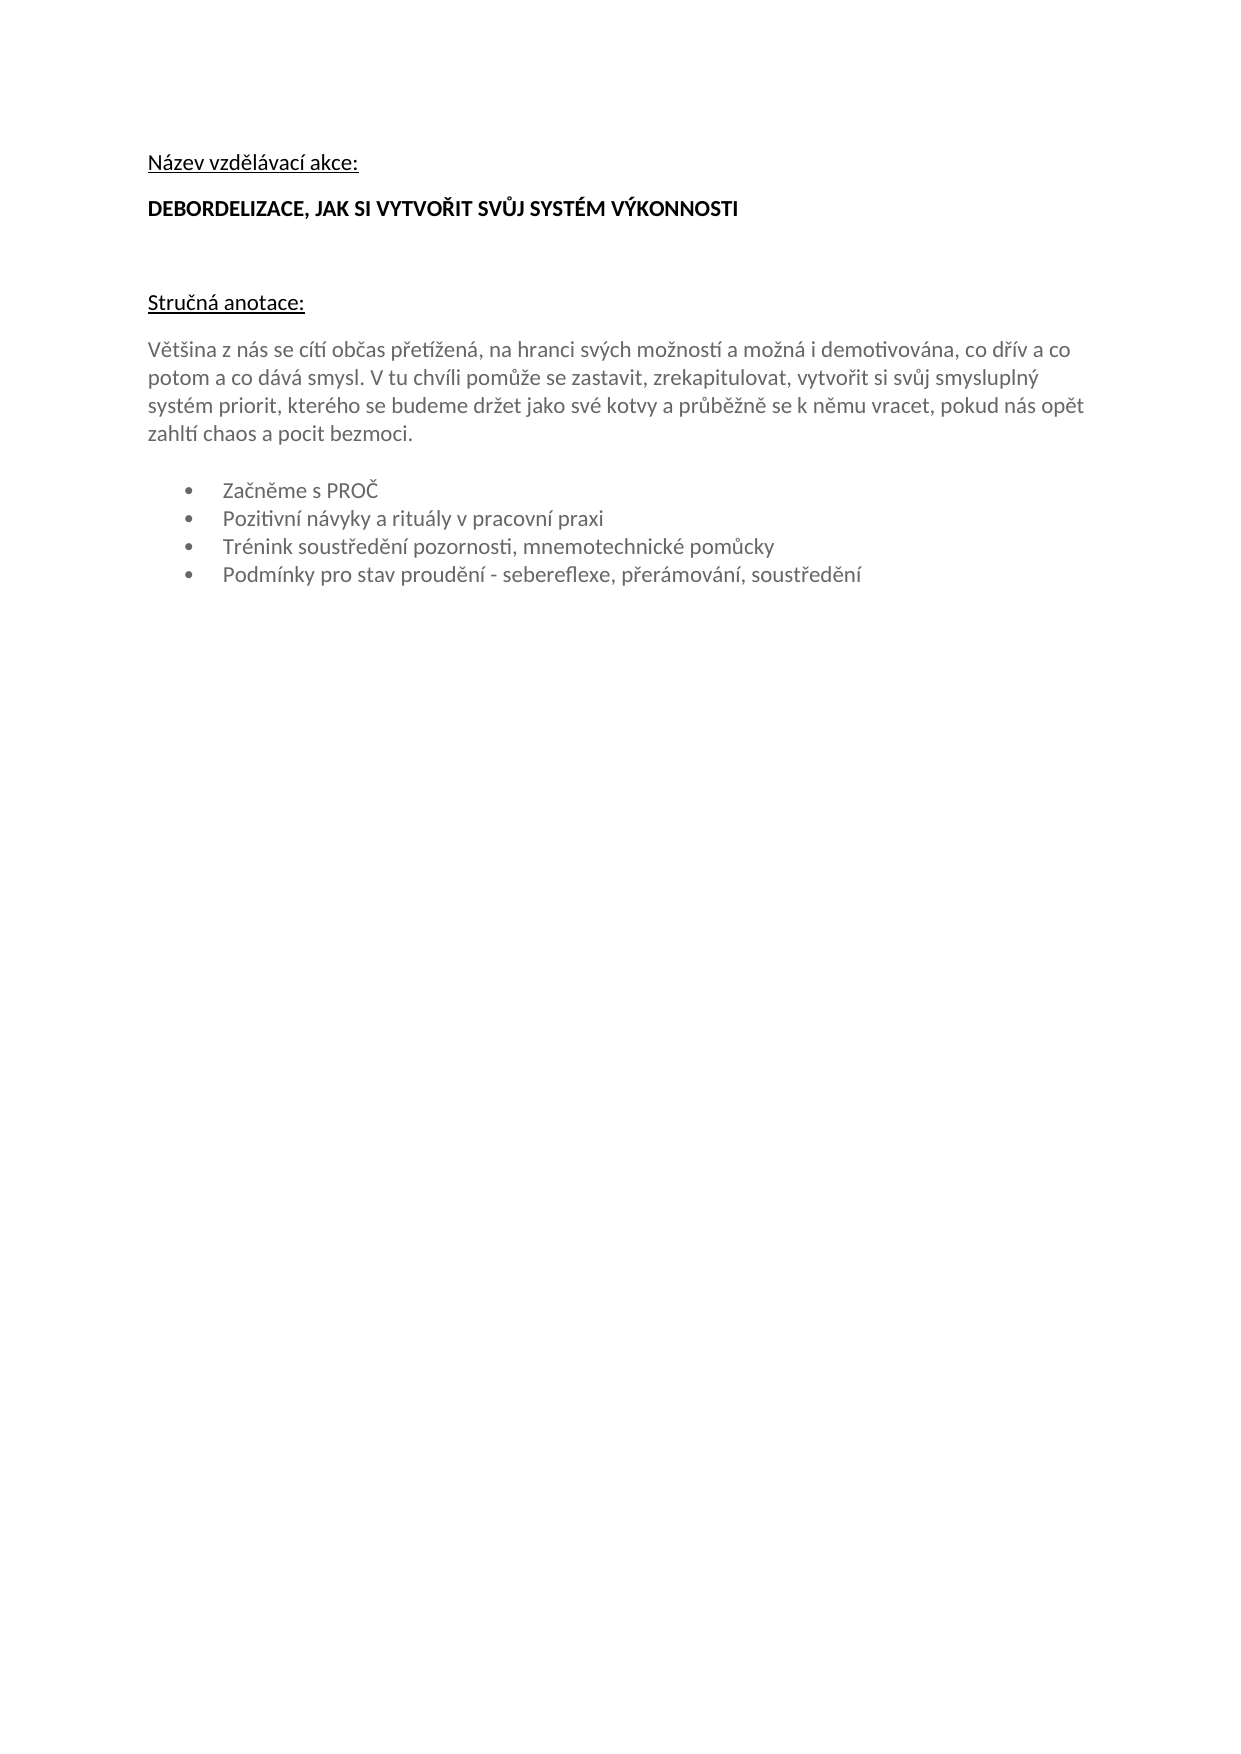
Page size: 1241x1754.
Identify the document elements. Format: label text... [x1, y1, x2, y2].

list Pozitivní návyky a rituály v pracovní praxi [185, 504, 1093, 532]
list Trénink soustředění pozornosti, mnemotechnické pomůcky [185, 532, 1093, 560]
text Název vzdělávací akce: [148, 148, 1093, 176]
text Stručná anotace: [148, 288, 1093, 316]
list Podmínky pro stav proudění - sebereflexe, přerámování, soustředění [185, 560, 1093, 588]
text Většina z nás se cítí občas přetížená, na hranci svých možností a možná i demotivována, co dřív a co potom a co dává smysl. V tu chvíli pomůže se zastavit, zrekapitulovat, vytvořit si svůj smysluplný systém priorit, kterého se budeme držet jako své kotvy a průběžně se k němu vracet, pokud nás opět zahltí chaos a pocit bezmoci. [148, 335, 1093, 447]
list Začněme s PROČ [185, 476, 1093, 504]
text DEBORDELIZACE, JAK SI VYTVOŘIT SVŮJ SYSTÉM VÝKONNOSTI [148, 194, 1093, 222]
